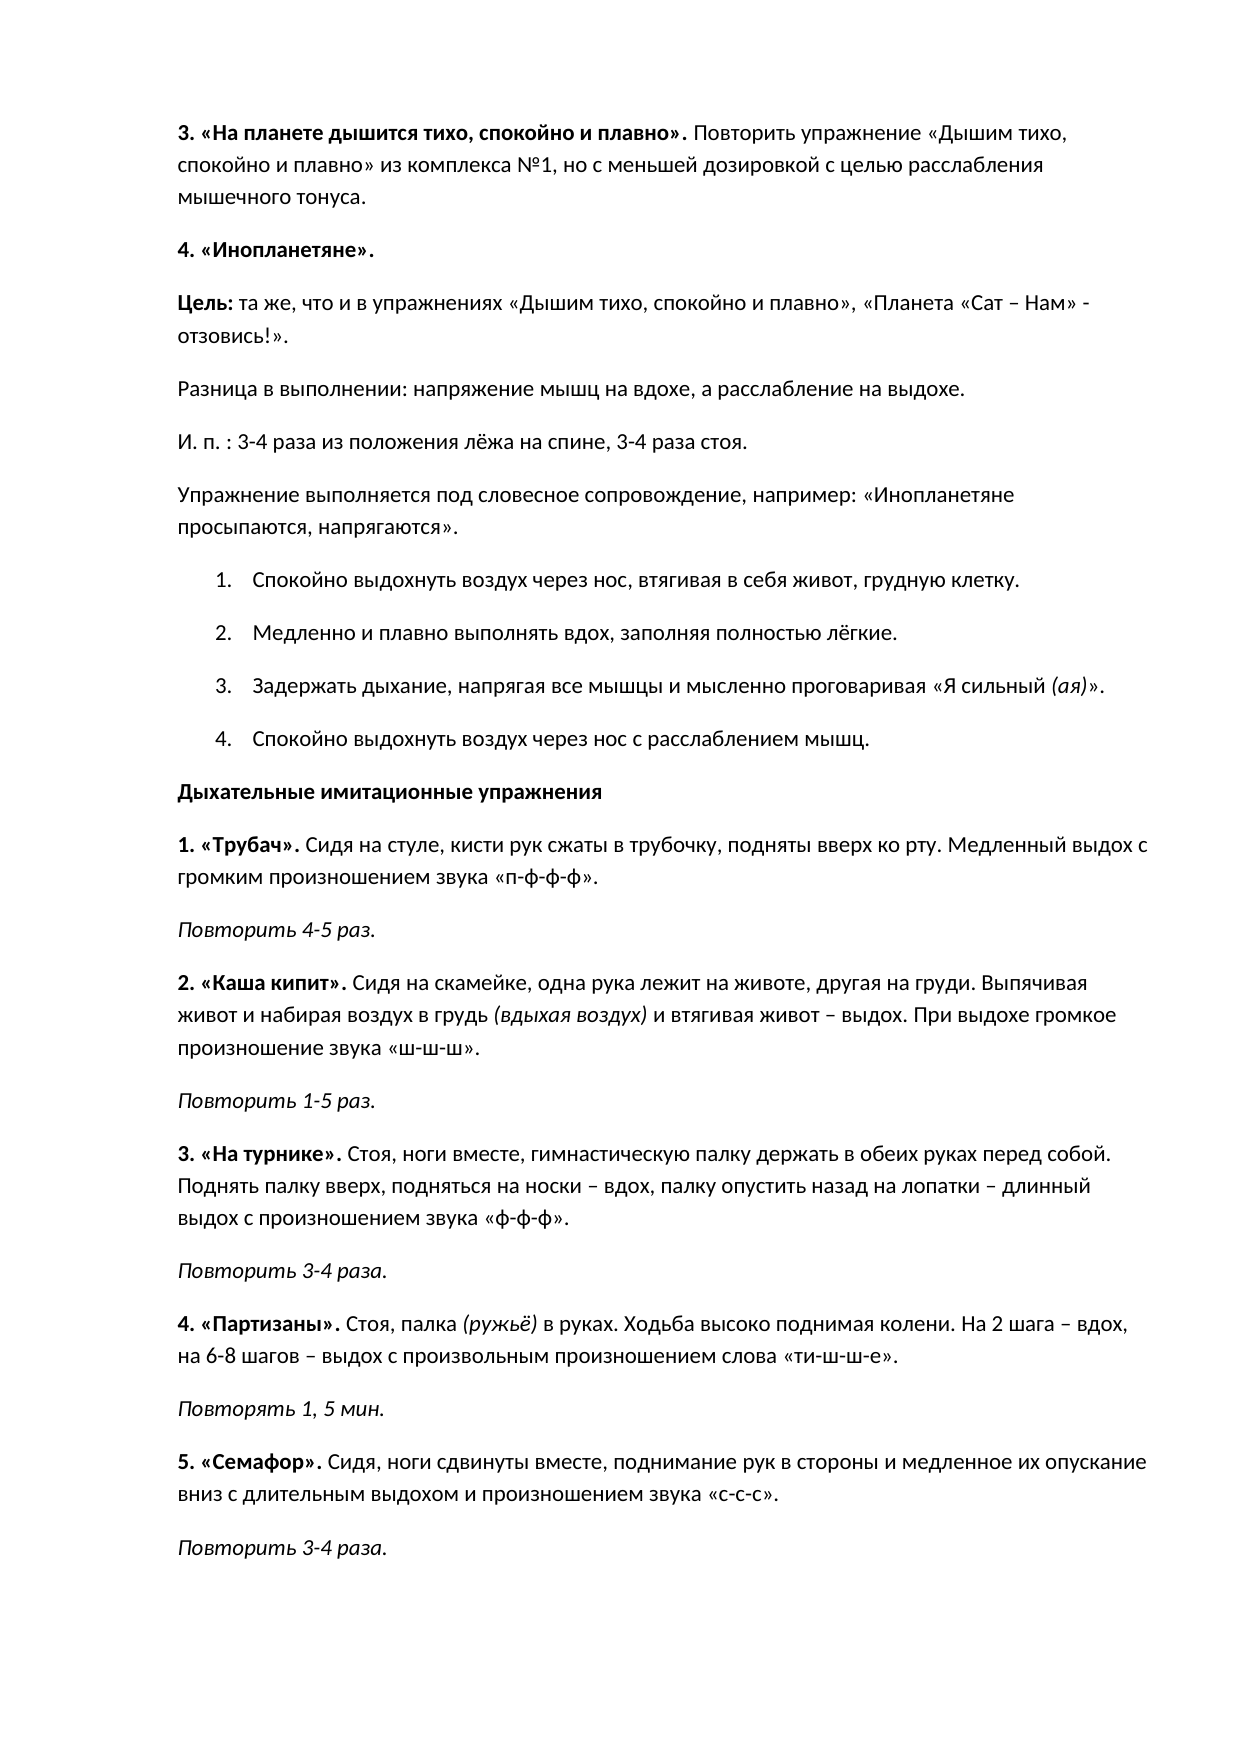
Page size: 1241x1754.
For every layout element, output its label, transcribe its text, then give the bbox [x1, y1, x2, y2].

list Спокойно выдохнуть воздух через нос, втягивая в себя живот, грудную клетку. [215, 565, 1152, 593]
text Повторить 4-5 раз. [177, 915, 1152, 943]
text 4. «Инопланетяне». [177, 236, 1152, 263]
text Повторять 1, 5 мин. [177, 1394, 1152, 1422]
list Спокойно выдохнуть воздух через нос с расслаблением мышц. [215, 724, 1152, 752]
text Цель: та же, что и в упражнениях «Дышим тихо, спокойно и плавно», «Планета «Сат – Нам» - отзовись!». [177, 288, 1152, 349]
text 3. «На планете дышится тихо, спокойно и плавно». Повторить упражнение «Дышим тихо, спокойно и плавно» из комплекса №1, но с меньшей дозировкой с целью расслабления мышечного тонуса. [177, 118, 1152, 211]
text Повторить 1-5 раз. [177, 1086, 1152, 1114]
text Повторить 3-4 раза. [177, 1533, 1152, 1561]
text 1. «Трубач». Сидя на стуле, кисти рук сжаты в трубочку, подняты вверх ко рту. Медленный выдох с громким произношением звука «п-ф-ф-ф». [177, 830, 1152, 890]
text 2. «Каша кипит». Сидя на скамейке, одна рука лежит на животе, другая на груди. Выпячивая живот и набирая воздух в грудь (вдыхая воздух) и втягивая живот – выдох. При выдохе громкое произношение звука «ш-ш-ш». [177, 968, 1152, 1061]
text 5. «Семафор». Сидя, ноги сдвинуты вместе, поднимание рук в стороны и медленное их опускание вниз с длительным выдохом и произношением звука «с-с-с». [177, 1447, 1152, 1508]
list Медленно и плавно выполнять вдох, заполняя полностью лёгкие. [215, 618, 1152, 646]
text Дыхательные имитационные упражнения [177, 777, 1152, 805]
text Разница в выполнении: напряжение мышц на вдохе, а расслабление на выдохе. [177, 374, 1152, 402]
text 4. «Партизаны». Стоя, палка (ружьё) в руках. Ходьба высоко поднимая колени. На 2 шага – вдох, на 6-8 шагов – выдох с произвольным произношением слова «ти-ш-ш-е». [177, 1309, 1152, 1369]
text И. п. : 3-4 раза из положения лёжа на спине, 3-4 раза стоя. [177, 427, 1152, 455]
list Задержать дыхание, напрягая все мышцы и мысленно проговаривая «Я сильный (ая)». [215, 671, 1152, 699]
text 3. «На турнике». Стоя, ноги вместе, гимнастическую палку держать в обеих руках перед собой. Поднять палку вверх, подняться на носки – вдох, палку опустить назад на лопатки – длинный выдох с произношением звука «ф-ф-ф». [177, 1139, 1152, 1231]
text Повторить 3-4 раза. [177, 1256, 1152, 1284]
text Упражнение выполняется под словесное сопровождение, например: «Инопланетяне просыпаются, напрягаются». [177, 480, 1152, 540]
